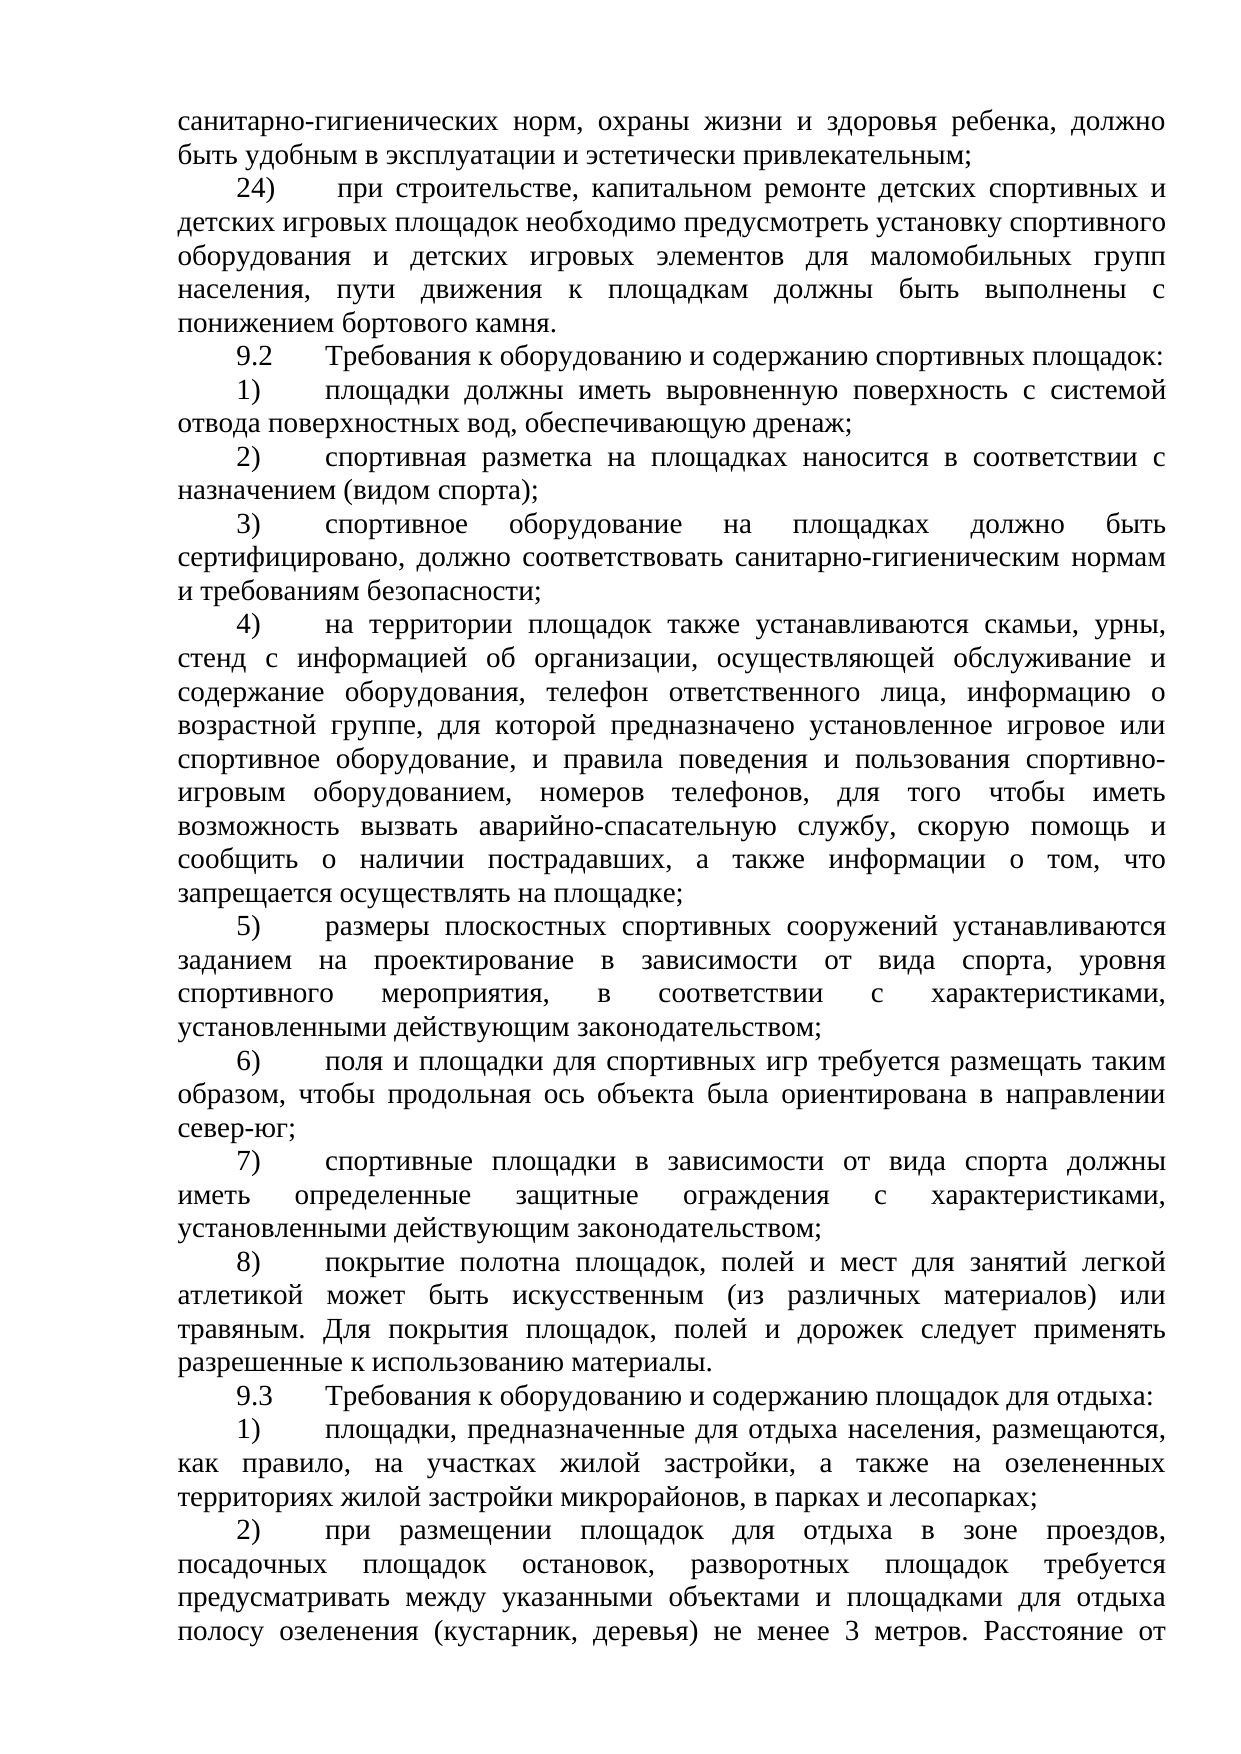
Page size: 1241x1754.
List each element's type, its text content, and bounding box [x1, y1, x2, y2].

list спортивное оборудование на площадках должно быть сертифицировано, должно соответствовать санитарно-гигиеническим нормам и требованиям безопасности; [177, 506, 1167, 607]
list при строительстве, капитальном ремонте детских спортивных и детских игровых площадок необходимо предусмотреть установку спортивного оборудования и детских игровых элементов для маломобильных групп населения, пути движения к площадкам должны быть выполнены с понижением бортового камня. [177, 171, 1167, 338]
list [177, 1512, 1167, 1646]
list спортивные площадки в зависимости от вида спорта должны иметь определенные защитные ограждения с характеристиками, установленными действующим законодательством; [177, 1143, 1167, 1244]
list площадки должны иметь выровненную поверхность с системой отвода поверхностных вод, обеспечивающую дренаж; [177, 372, 1167, 439]
list Требования к оборудованию и содержанию спортивных площадок: [177, 338, 1167, 372]
list размеры плоскостных спортивных сооружений устанавливаются заданием на проектирование в зависимости от вида спорта, уровня спортивного мероприятия, в соответствии с характеристиками, установленными действующим законодательством; [177, 908, 1167, 1043]
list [177, 103, 1167, 171]
list на территории площадок также устанавливаются скамьи, урны, стенд с информацией об организации, осуществляющей обслуживание и содержание оборудования, телефон ответственного лица, информацию о возрастной группе, для которой предназначено установленное игровое или спортивное оборудование, и правила поведения и пользования спортивно-игровым оборудованием, номеров телефонов, для того чтобы иметь возможность вызвать аварийно-спасательную службу, скорую помощь и сообщить о наличии пострадавших, а также информации о том, что запрещается осуществлять на площадке; [177, 607, 1167, 908]
list Требования к оборудованию и содержанию площадок для отдыха: [177, 1378, 1167, 1412]
list спортивная разметка на площадках наносится в соответствии с назначением (видом спорта); [177, 439, 1167, 506]
list поля и площадки для спортивных игр требуется размещать таким образом, чтобы продольная ось объекта была ориентирована в направлении север-юг; [177, 1043, 1167, 1143]
list площадки, предназначенные для отдыха населения, размещаются, как правило, на участках жилой застройки, а также на озелененных территориях жилой застройки микрорайонов, в парках и лесопарках; [177, 1412, 1167, 1512]
list покрытие полотна площадок, полей и мест для занятий легкой атлетикой может быть искусственным (из различных материалов) или травяным. Для покрытия площадок, полей и дорожек следует применять разрешенные к использованию материалы. [177, 1244, 1167, 1378]
